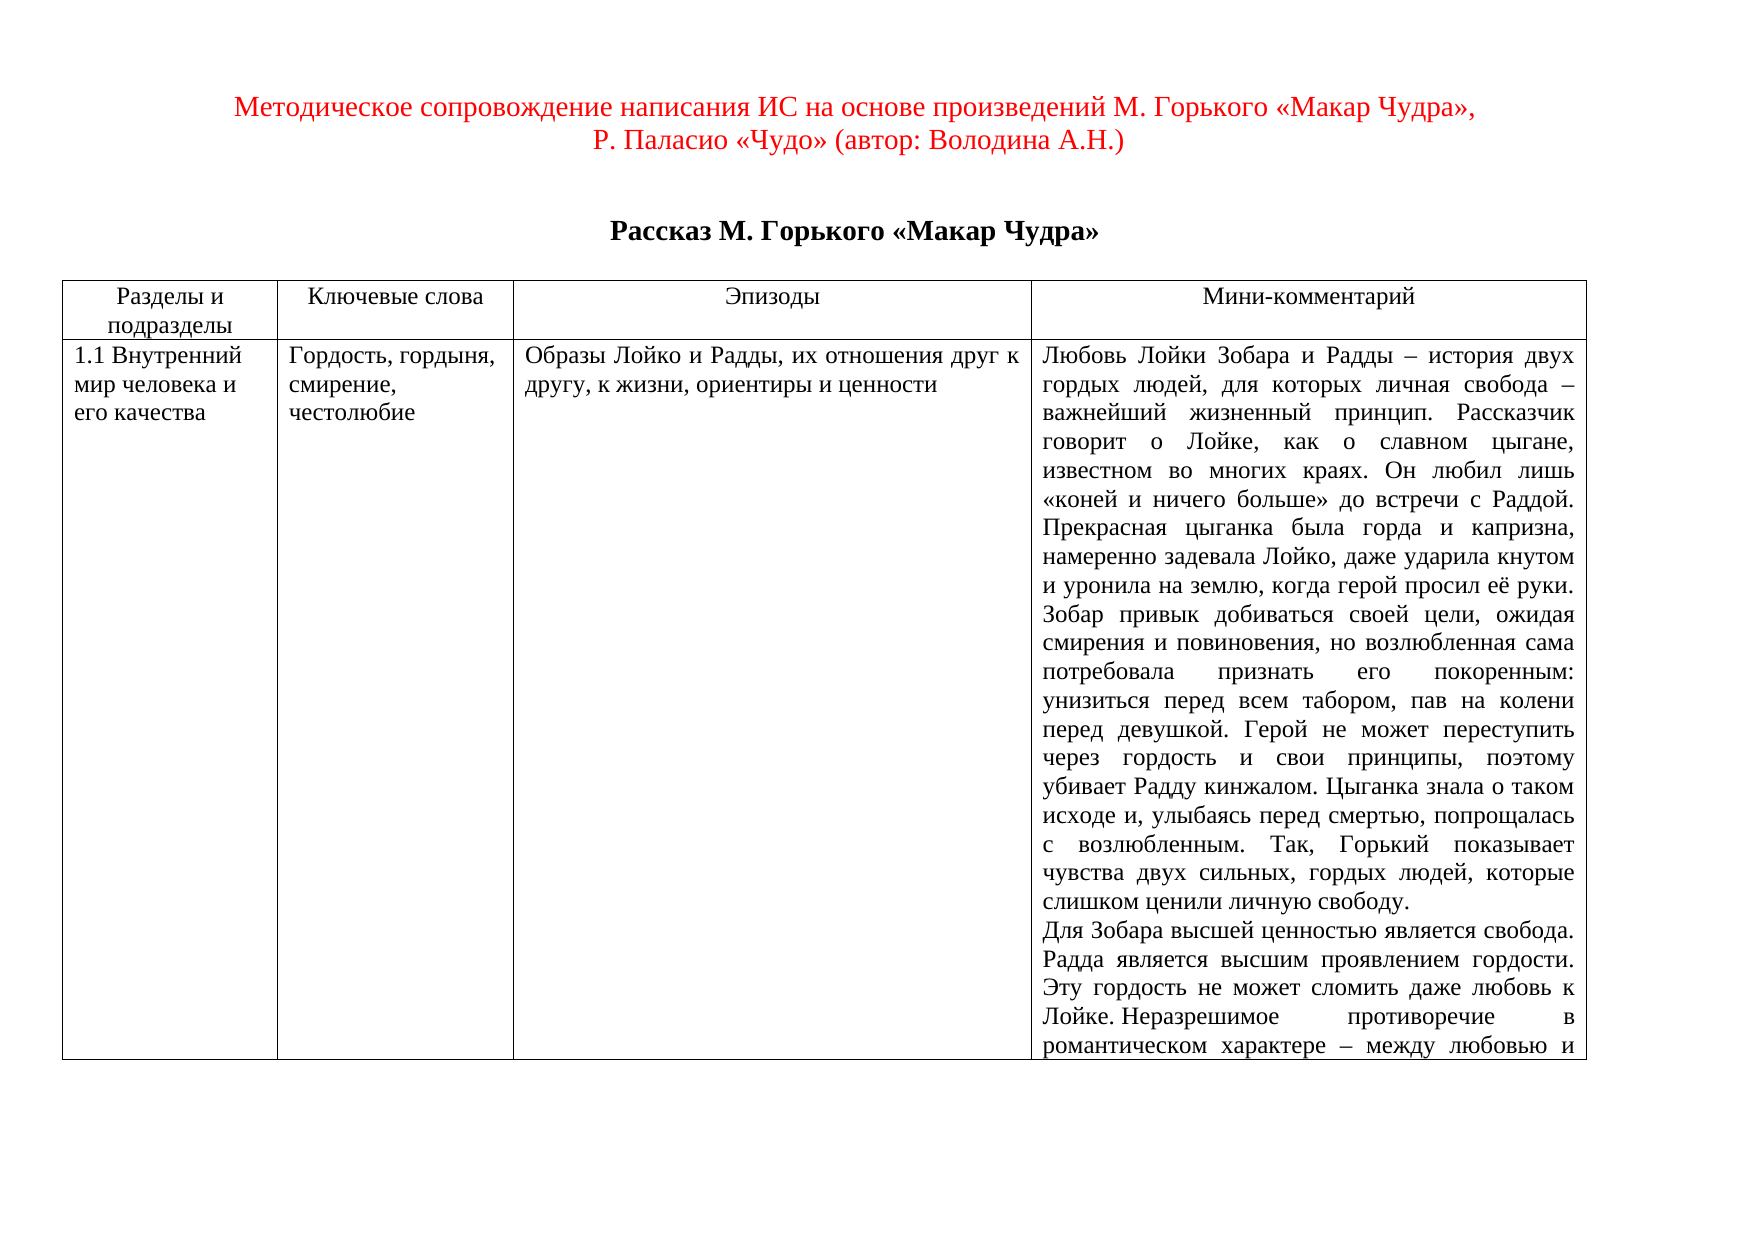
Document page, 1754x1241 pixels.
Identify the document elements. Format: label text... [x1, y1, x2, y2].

table_header Мини-комментарий [1032, 281, 1586, 339]
text Методическое сопровождение написания ИС на основе произведений М. Горького «Макар Чудра», [74, 89, 1636, 122]
table_header Эпизоды [514, 281, 1031, 339]
table_header Разделы и подразделы [63, 281, 277, 339]
text Рассказ М. Горького «Макар Чудра» [74, 213, 1636, 247]
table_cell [63, 340, 277, 1059]
text Р. Паласио «Чудо» (автор: Володина А.Н.) [74, 122, 1636, 156]
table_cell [1032, 340, 1586, 1059]
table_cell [514, 340, 1031, 1059]
table_header Ключевые слова [278, 281, 513, 339]
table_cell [278, 340, 513, 1059]
